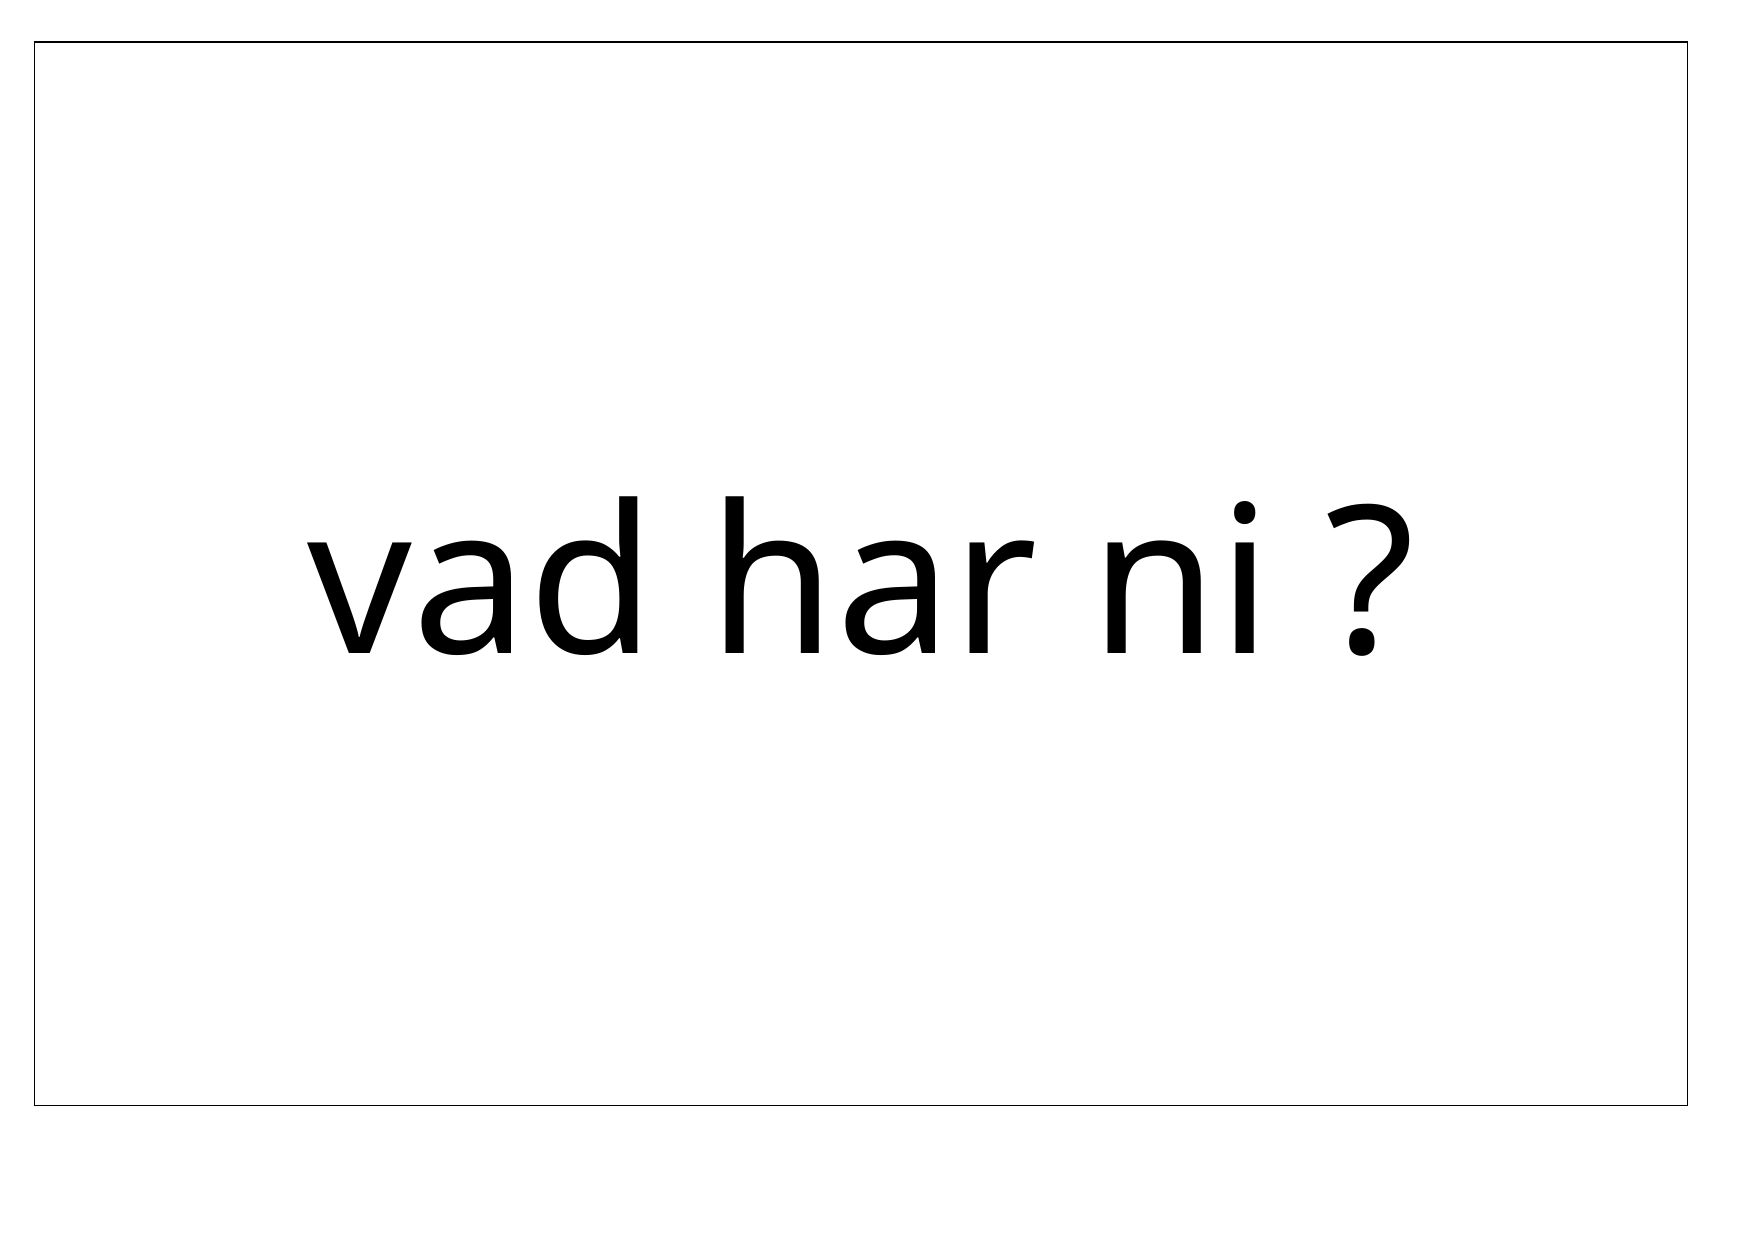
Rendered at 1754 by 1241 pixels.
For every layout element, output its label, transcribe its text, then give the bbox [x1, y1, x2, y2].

table_cell vad har ni ? [35, 43, 1687, 1104]
